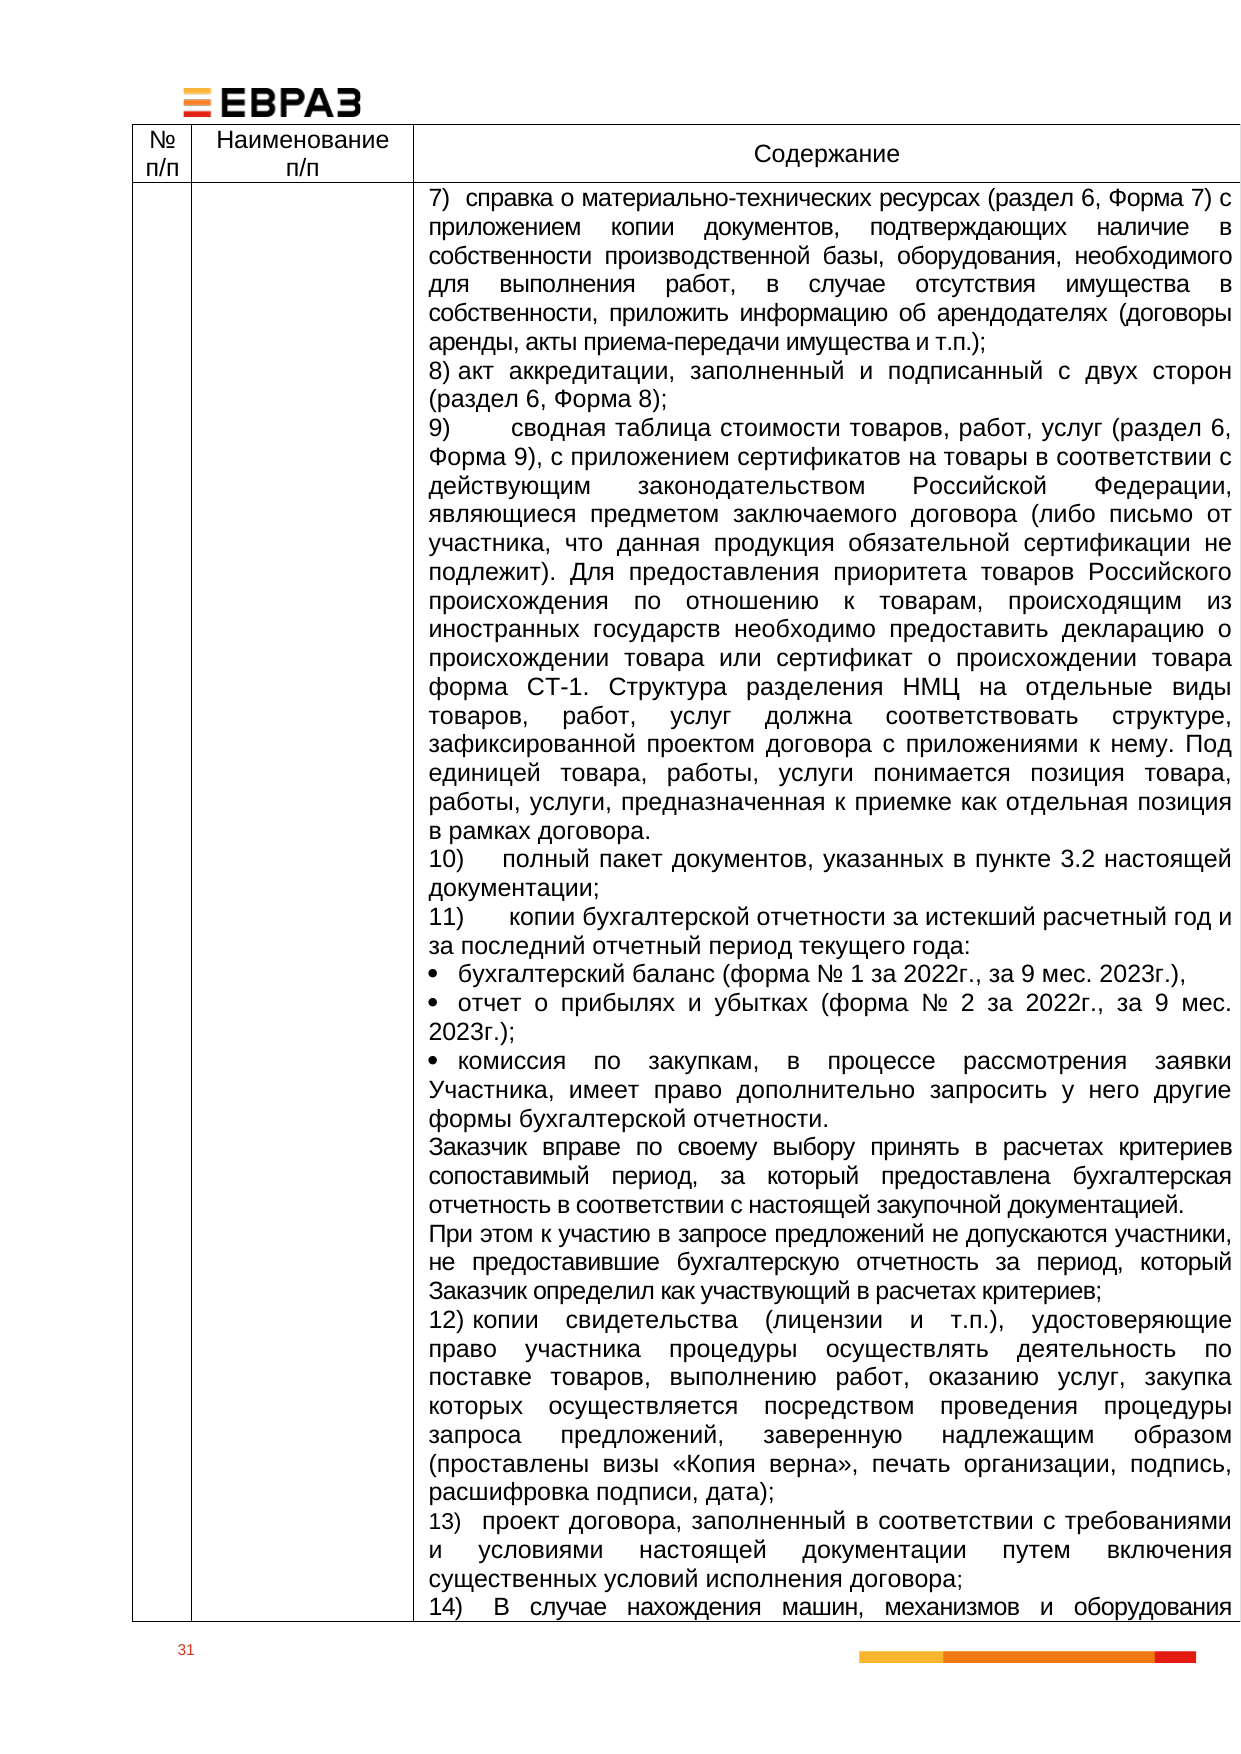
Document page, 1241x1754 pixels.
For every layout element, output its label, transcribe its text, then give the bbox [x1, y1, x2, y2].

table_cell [192, 183, 413, 1621]
picture [183, 88, 361, 117]
table_header Содержание [414, 125, 1240, 182]
table_cell [133, 183, 191, 1621]
table_header № п/п [133, 125, 191, 182]
picture [857, 1650, 1197, 1663]
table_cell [414, 183, 1240, 1621]
table_header Наименование п/п [192, 125, 413, 182]
